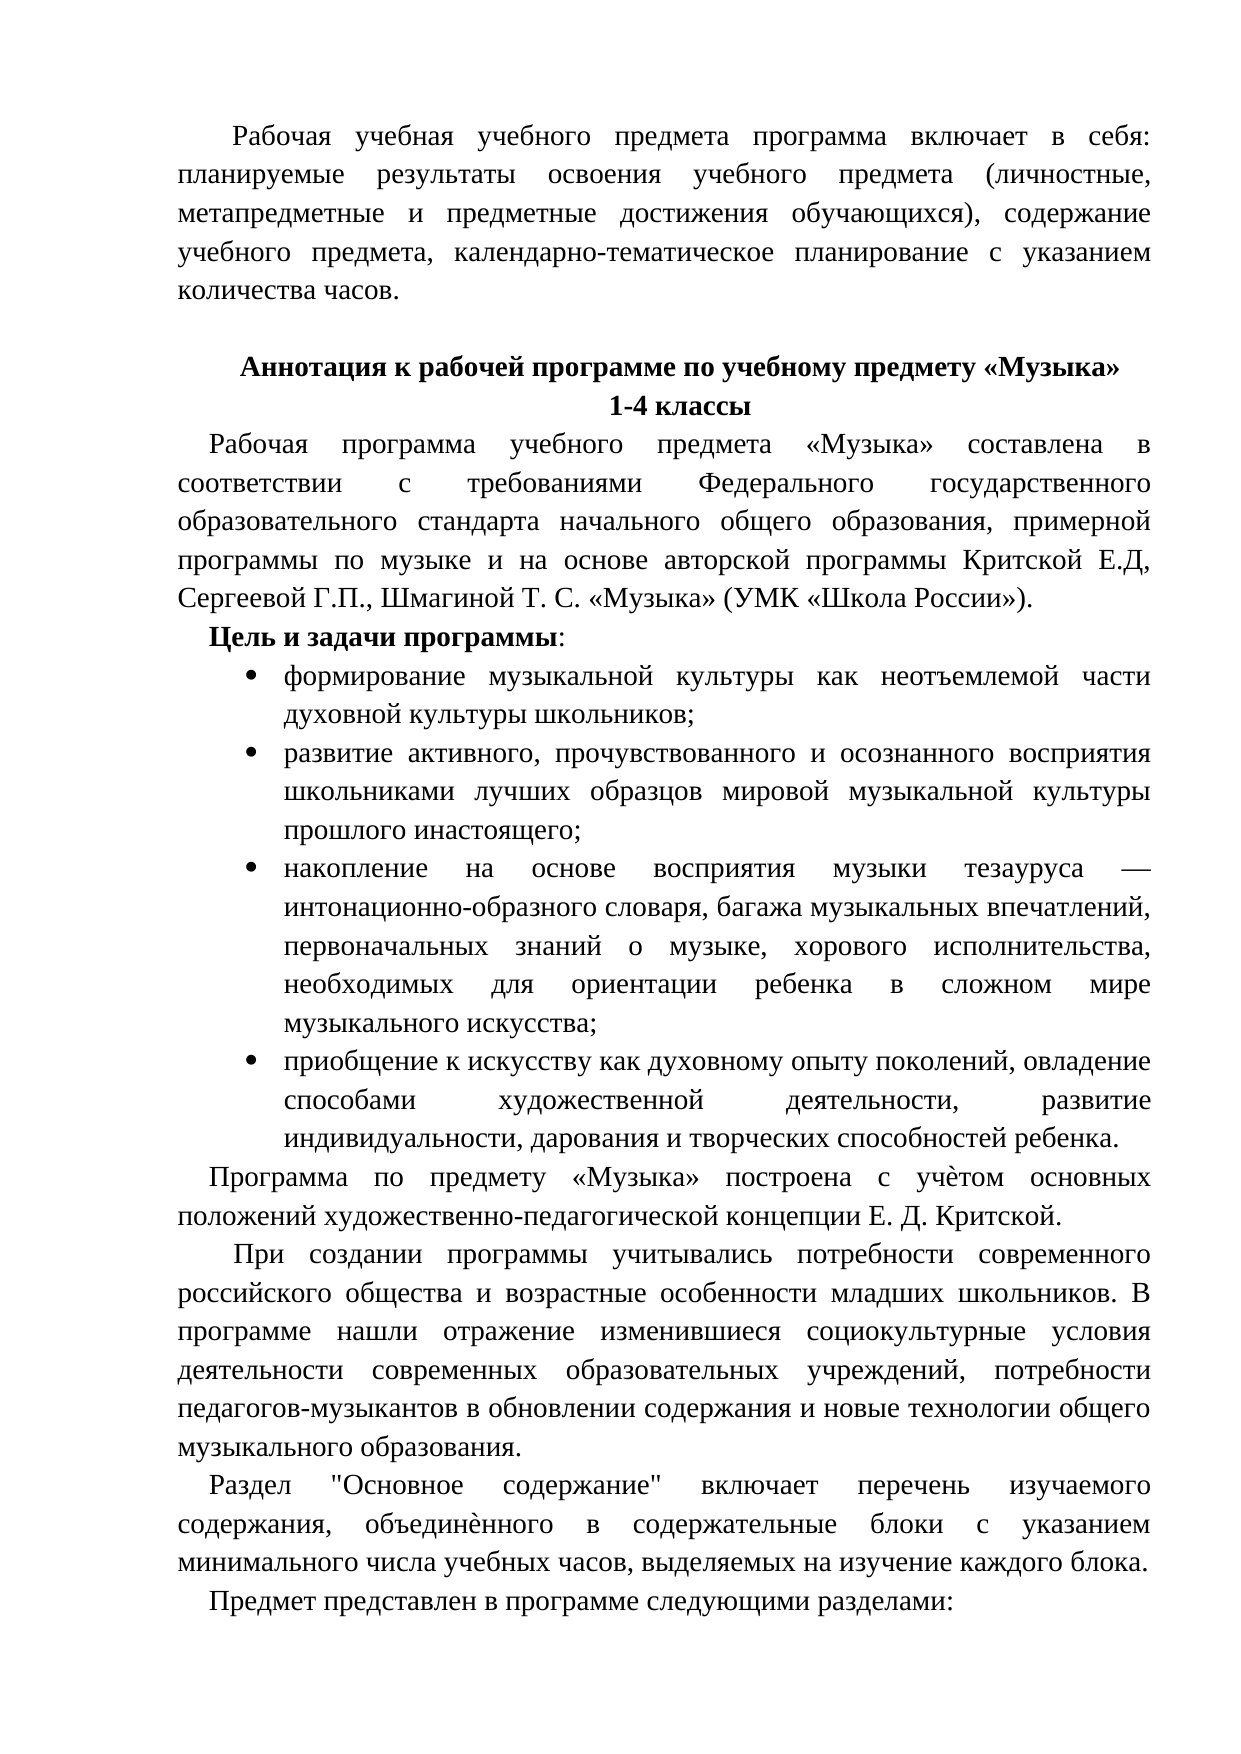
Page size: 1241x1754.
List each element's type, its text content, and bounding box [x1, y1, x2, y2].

text Предмет представлен в программе следующими разделами: [177, 1583, 1152, 1617]
text Программа по предмету «Музыка» построена с учѐтом основных положений художественно-педагогической концепции Е. Д. Критской. [177, 1159, 1152, 1231]
list приобщение к искусству как духовному опыту поколений, овладение способами художественной деятельности, развитие индивидуальности, дарования и творческих способностей ребенка. [246, 1043, 1152, 1154]
text Рабочая программа учебного предмета «Музыка» составлена в соответствии с требованиями Федерального государственного образовательного стандарта начального общего образования, примерной программы по музыке и на основе авторской программы Критской Е.Д, Сергеевой Г.П., Шмагиной Т. С. «Музыка» (УМК «Школа России»). [177, 426, 1152, 614]
list формирование музыкальной культуры как неотъемлемой части духовной культуры школьников; [246, 658, 1152, 730]
list накопление на основе восприятия музыки тезауруса — интонационно-образного словаря, багажа музыкальных впечатлений, первоначальных знаний о музыке, хорового исполнительства, необходимых для ориентации ребенка в сложном мире музыкального искусства; [246, 851, 1152, 1038]
text 1-4 классы [177, 388, 1152, 421]
text Рабочая учебная учебного предмета программа включает в себя: планируемые результаты освоения учебного предмета (личностные, метапредметные и предметные достижения обучающихся), содержание учебного предмета, календарно-тематическое планирование с указанием количества часов. [177, 118, 1152, 306]
text Аннотация к рабочей программе по учебному предмету «Музыка» [177, 349, 1152, 383]
text При создании программы учитывались потребности современного российского общества и возрастные особенности младших школьников. В программе нашли отражение изменившиеся социокультурные условия деятельности современных образовательных учреждений, потребности педагогов-музыкантов в обновлении содержания и новые технологии общего музыкального образования. [177, 1236, 1152, 1462]
text Раздел "Основное содержание" включает перечень изучаемого содержания, объединѐнного в содержательные блоки с указанием минимального числа учебных часов, выделяемых на изучение каждого блока. [177, 1467, 1152, 1578]
list развитие активного, прочувствованного и осознанного восприятия школьниками лучших образцов мировой музыкальной культуры прошлого инастоящего; [246, 735, 1152, 846]
text Цель и задачи программы: [177, 619, 1152, 653]
